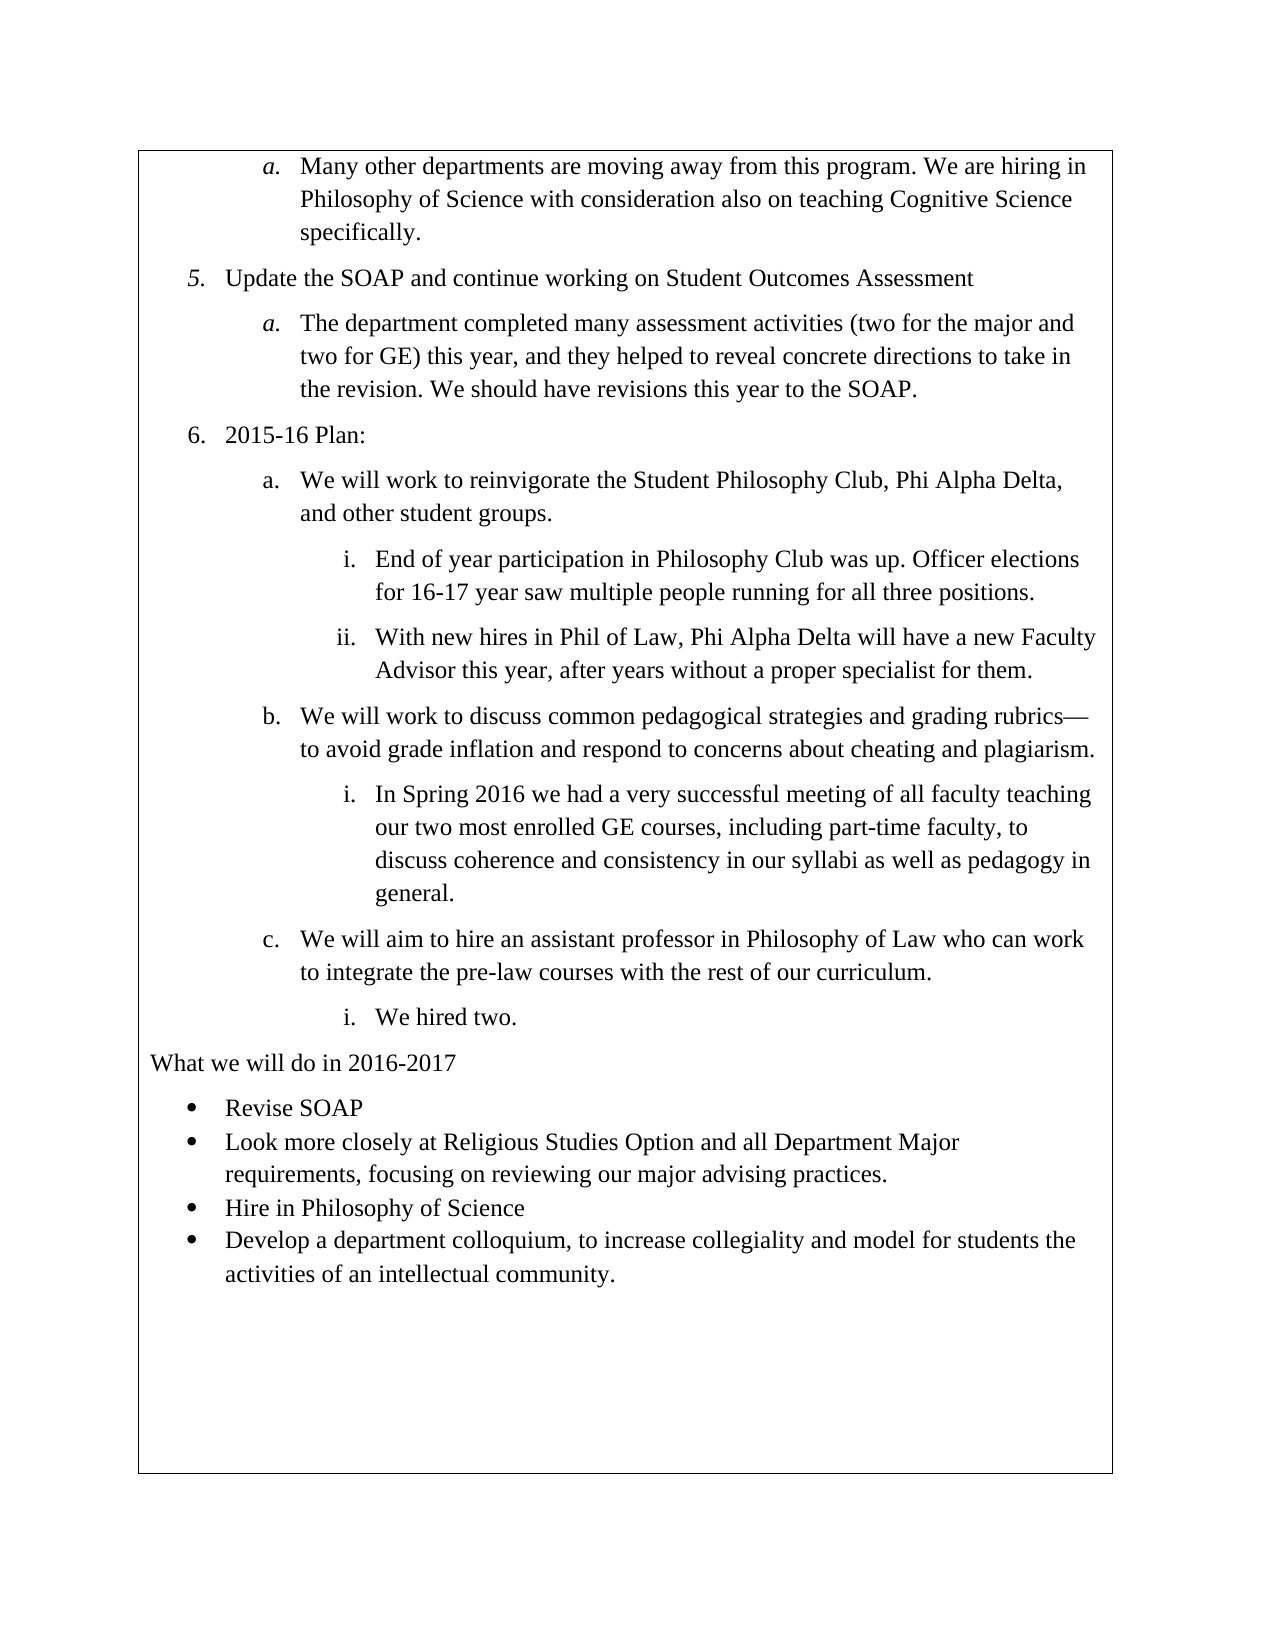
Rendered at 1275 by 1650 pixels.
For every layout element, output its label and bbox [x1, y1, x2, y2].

table_cell [139, 151, 1112, 1473]
